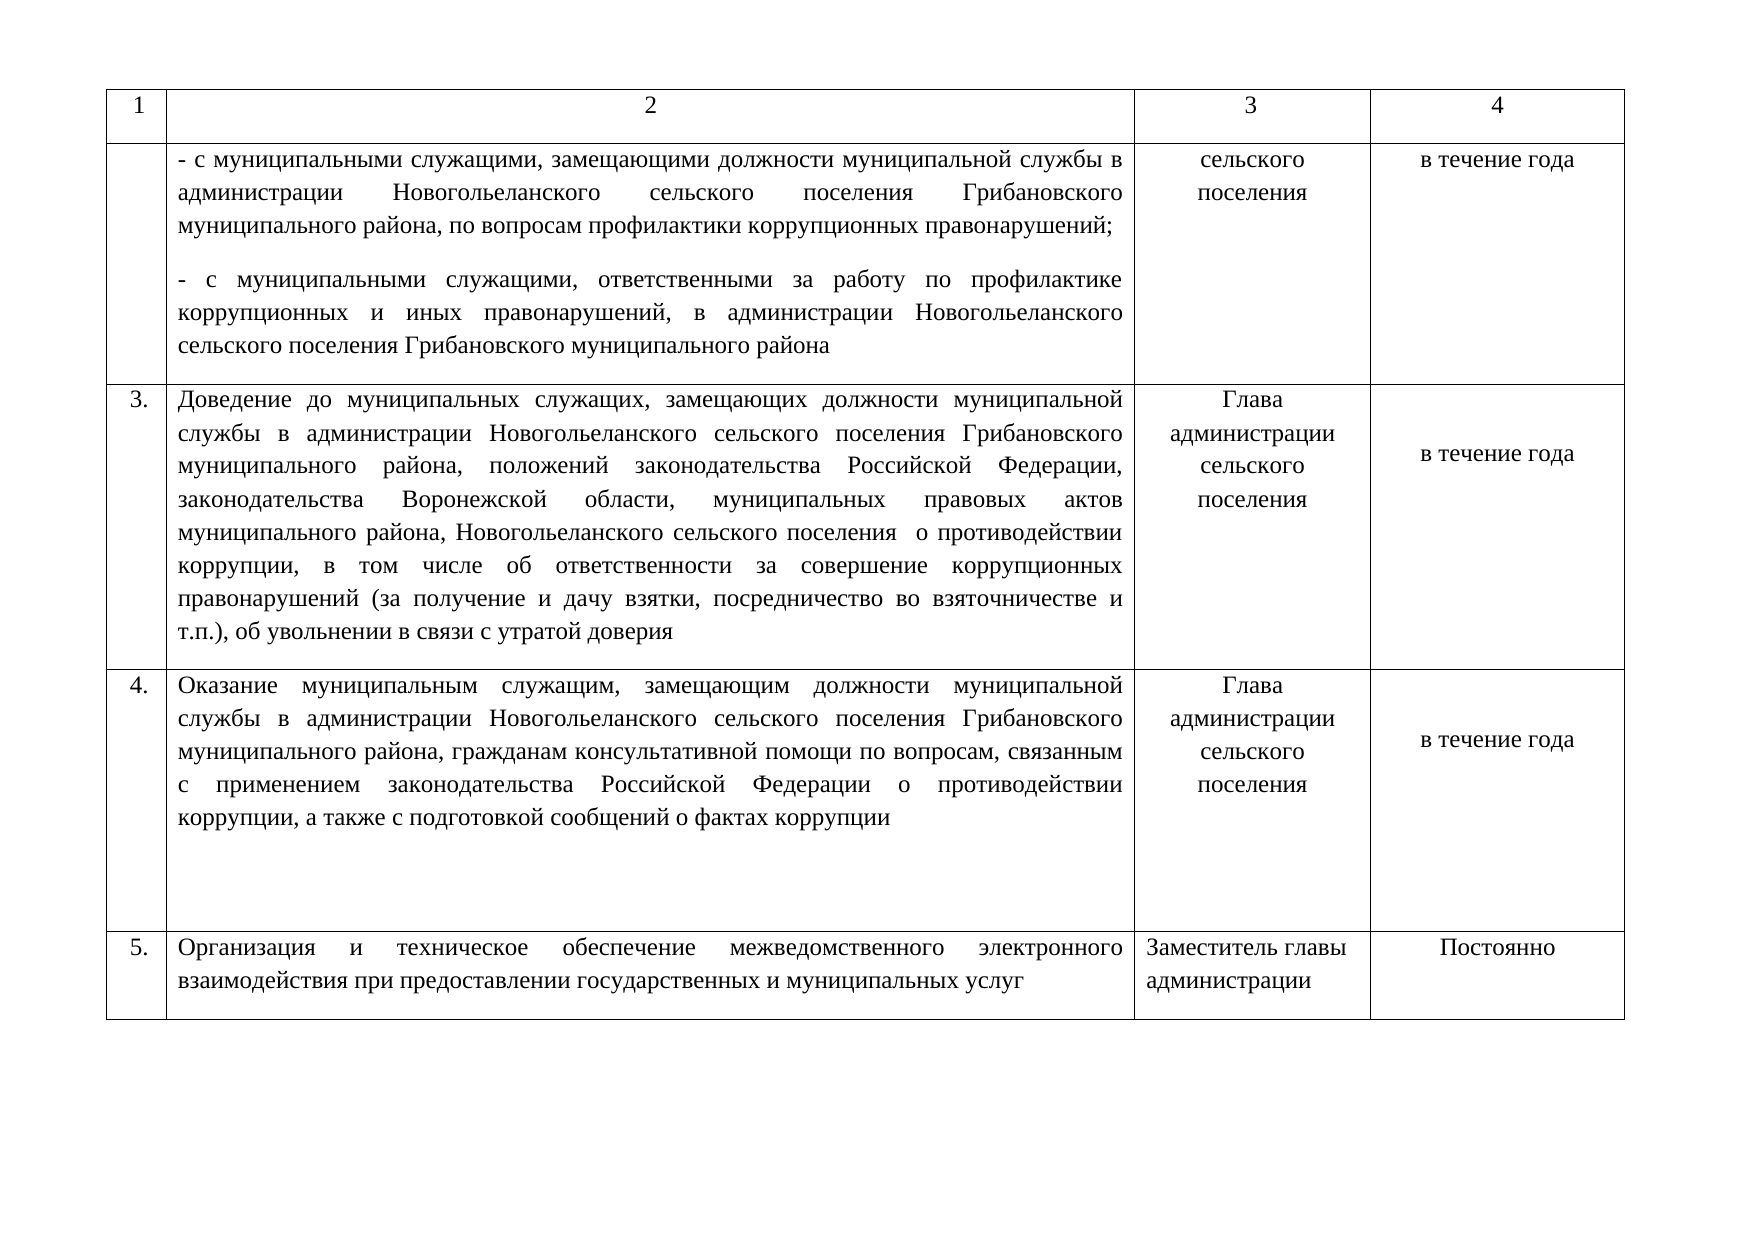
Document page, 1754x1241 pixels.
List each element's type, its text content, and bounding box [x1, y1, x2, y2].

table_cell Глава администрации сельского поселения [1135, 385, 1370, 669]
table_cell Постоянно [1371, 932, 1624, 1019]
table_cell Доведение до муниципальных служащих, замещающих должности муниципальной службы в администрации Новогольеланского сельского поселения Грибановского муниципального района, положений законодательства Российской Федерации, законодательства Воронежской области, муниципальных правовых актов муниципального района, Новогольеланского сельского поселения о противодействии коррупции, в том числе об ответственности за совершение коррупционных правонарушений (за получение и дачу взятки, посредничество во взяточничестве и т.п.), об увольнении в связи с утратой доверия [167, 385, 1134, 669]
table_cell 5. [107, 932, 166, 1019]
table_header 3 [1135, 90, 1370, 143]
table_cell Заместитель главы администрации [1135, 932, 1370, 1019]
table_cell Глава администрации сельского поселения [1135, 670, 1370, 931]
table_cell 3. [107, 385, 166, 669]
table_header 1 [107, 90, 166, 143]
table_cell 4. [107, 670, 166, 931]
table_cell в течение года [1371, 144, 1624, 383]
table_cell 2. [107, 144, 166, 383]
table_cell Оказание муниципальным служащим, замещающим должности муниципальной службы в администрации Новогольеланского сельского поселения Грибановского муниципального района, гражданам консультативной помощи по вопросам, связанным с применением законодательства Российской Федерации о противодействии коррупции, а также с подготовкой сообщений о фактах коррупции [167, 670, 1134, 931]
table_cell в течение года [1371, 385, 1624, 669]
table_cell Организация и техническое обеспечение межведомственного электронного взаимодействия при предоставлении государственных и муниципальных услуг [167, 932, 1134, 1019]
table_header 2 [167, 90, 1134, 143]
table_cell Глава администрации сельского поселения [1135, 144, 1370, 383]
table_header 4 [1371, 90, 1624, 143]
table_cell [167, 144, 1134, 383]
table_cell в течение года [1371, 670, 1624, 931]
